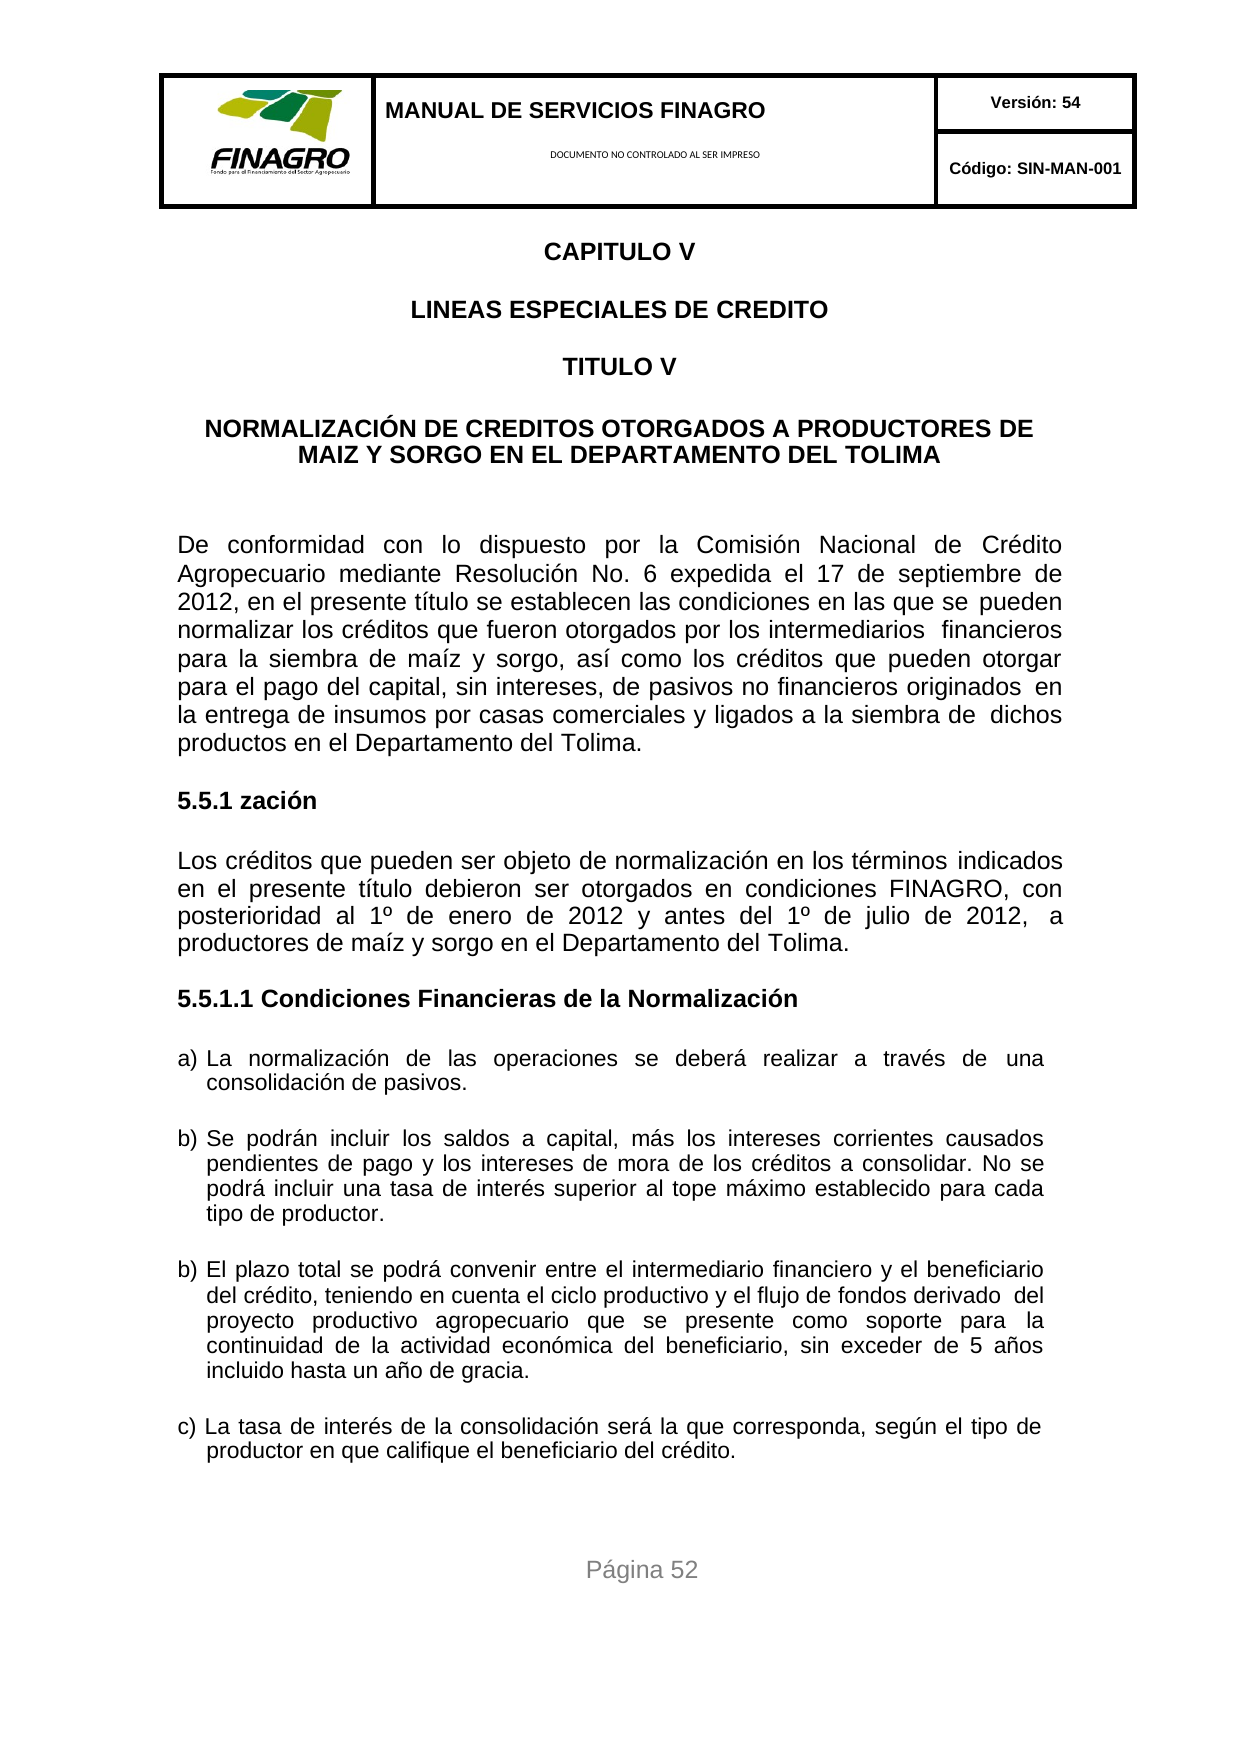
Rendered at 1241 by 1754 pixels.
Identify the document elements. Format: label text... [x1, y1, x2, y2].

text Los créditos que pueden ser objeto de normalización en los términos indicados en el presente título debieron ser otorgados en condiciones FINAGRO, con posterioridad al 1º de enero de 2012 y antes del 1º de julio de 2012, a productores de maíz y sorgo en el Departamento del Tolima. [177, 848, 1063, 957]
picture [205, 90, 354, 179]
list Condiciones Financieras de la Normalización [177, 984, 1155, 1013]
text Página 52 [429, 1555, 854, 1584]
list zación [177, 786, 1155, 815]
text LINEAS ESPECIALES DE CREDITO TITULO V [410, 295, 828, 381]
table_header Versión: 54 [938, 78, 1132, 129]
table_cell Código: SIN-MAN-001 [938, 134, 1132, 204]
table_header MANUAL DE SERVICIOS FINAGRO DOCUMENTO NO CONTROLADO AL SER IMPRESO [376, 78, 934, 204]
table_header [164, 78, 371, 204]
text De conformidad con lo dispuesto por la Comisión Nacional de Crédito Agropecuario mediante Resolución No. 6 expedida el 17 de septiembre de 2012, en el presente título se establecen las condiciones en las que se pueden normalizar los créditos que fueron otorgados por los intermediarios financieros para la siembra de maíz y sorgo, así como los créditos que pueden otorgar para el pago del capital, sin intereses, de pasivos no financieros originados en la entrega de insumos por casas comerciales y ligados a la siembra de dichos productos en el Departamento del Tolima. [177, 531, 1062, 757]
list La normalización de las operaciones se deberá realizar a través de una consolidación de pasivos. [177, 1047, 1044, 1095]
list La tasa de interés de la consolidación será la que corresponda, según el tipo de productor en que califique el beneficiario del crédito. [177, 1415, 1042, 1463]
text CAPITULO V [410, 237, 828, 266]
text NORMALIZACIÓN DE CREDITOS OTORGADOS A PRODUCTORES DE MAIZ Y SORGO EN EL DEPARTAMENTO DEL TOLIMA [204, 416, 1063, 468]
list El plazo total se podrá convenir entre el intermediario financiero y el beneficiario del crédito, teniendo en cuenta el ciclo productivo y el flujo de fondos derivado del proyecto productivo agropecuario que se presente como soporte para la continuidad de la actividad económica del beneficiario, sin exceder de 5 años incluido hasta un año de gracia. [177, 1258, 1044, 1383]
list Se podrán incluir los saldos a capital, más los intereses corrientes causados pendientes de pago y los intereses de mora de los créditos a consolidar. No se podrá incluir una tasa de interés superior al tope máximo establecido para cada tipo de productor. [177, 1126, 1044, 1226]
